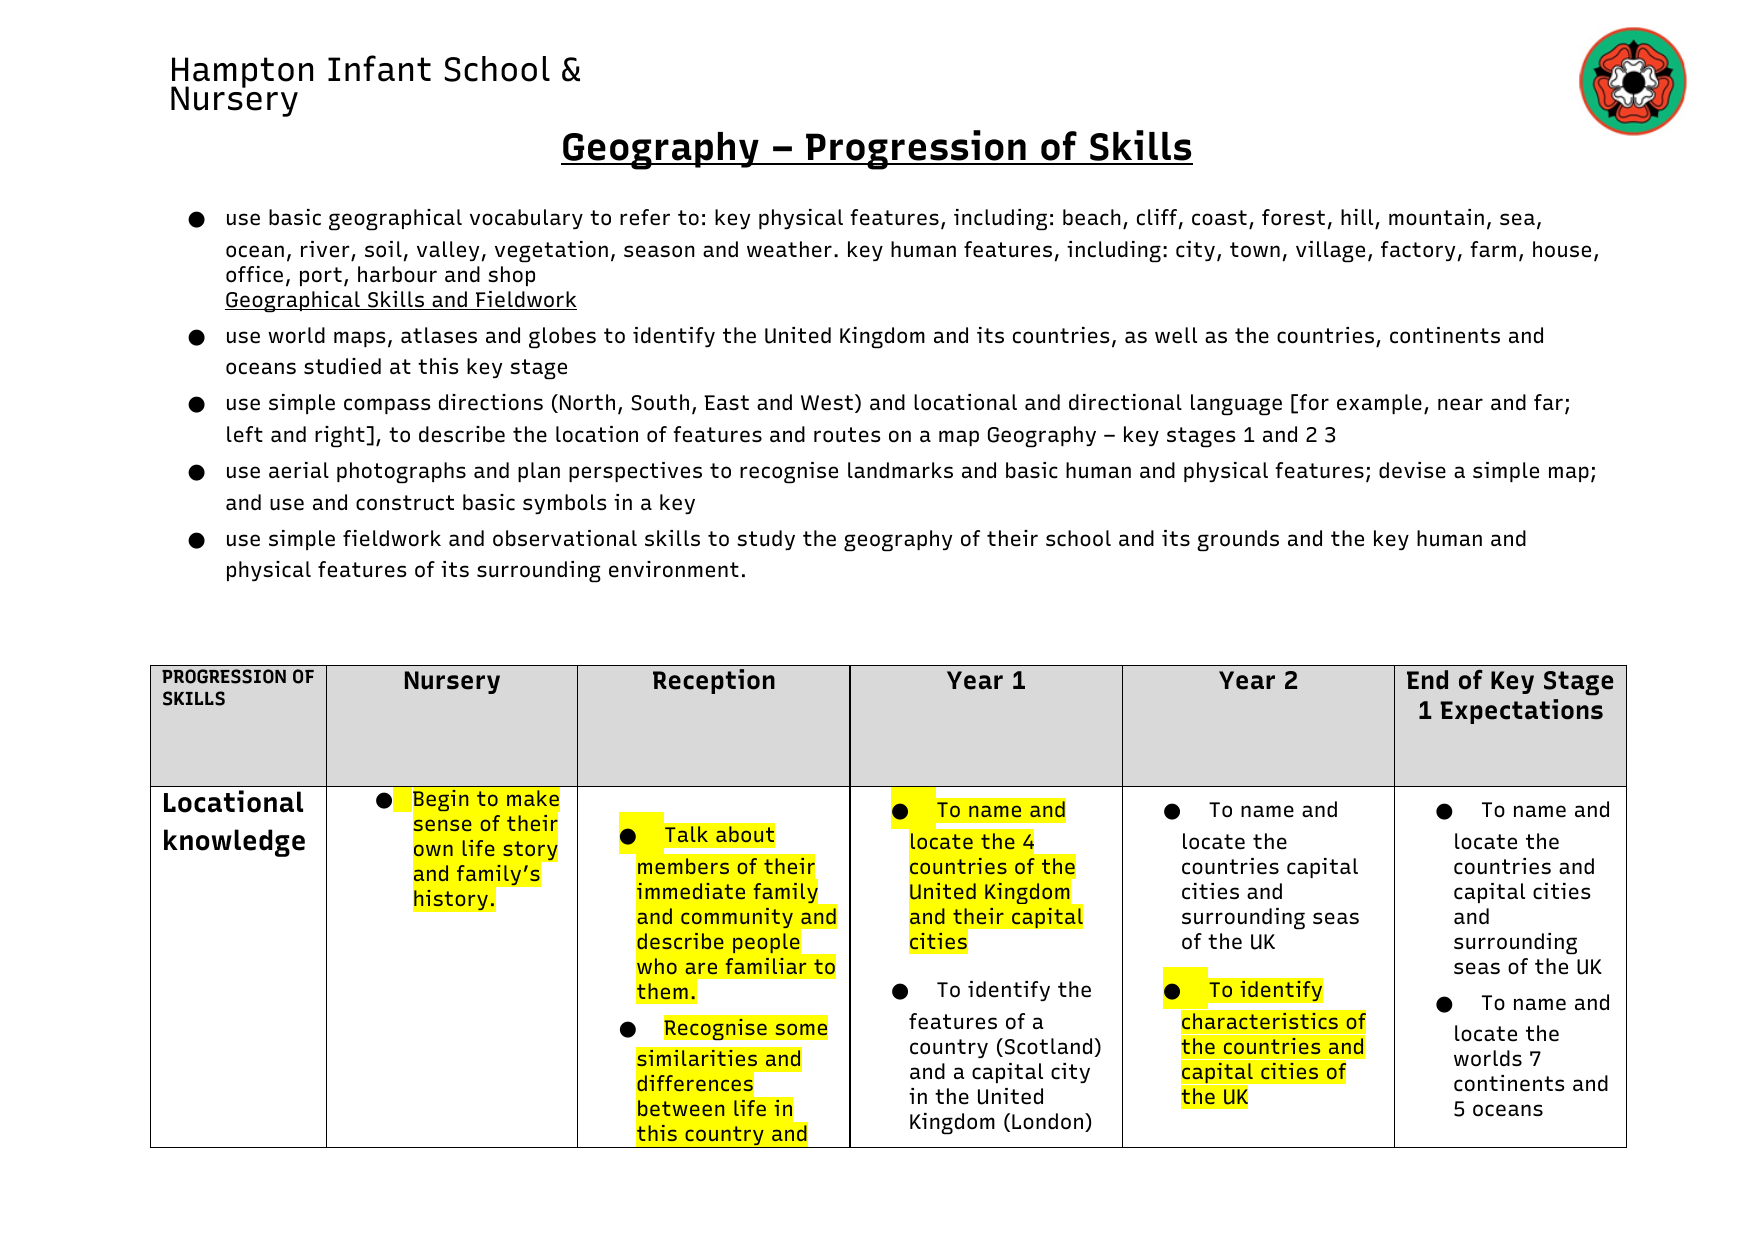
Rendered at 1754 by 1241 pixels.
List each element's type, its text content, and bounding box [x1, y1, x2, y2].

list use simple fieldwork and observational skills to study the geography of their school and its grounds and the key human and physical features of its surrounding environment. [187, 515, 1604, 583]
table_header Nursery [327, 666, 577, 786]
table_cell Begin to make sense of their own life story and family’s history. [327, 787, 577, 1147]
table_header Year 2 [1123, 666, 1394, 786]
table_header Year 1 [851, 666, 1122, 786]
text Geographical Skills and Fieldwork [225, 287, 1604, 312]
table_header End of Key Stage 1 Expectations [1395, 666, 1626, 786]
list use basic geographical vocabulary to refer to: key physical features, including: beach, cliff, coast, forest, hill, mountain, sea, ocean, river, soil, valley, vegetation, season and weather. key human features, including: city, town, village, factory, farm, house, office, port, harbour and shop [187, 194, 1604, 287]
table_cell Locational knowledge [151, 787, 326, 1147]
list use world maps, atlases and globes to identify the United Kingdom and its countries, as well as the countries, continents and oceans studied at this key stage [187, 312, 1604, 380]
list use aerial photographs and plan perspectives to recognise landmarks and basic human and physical features; devise a simple map; and use and construct basic symbols in a key [187, 448, 1604, 515]
table_header PROGRESSION OF SKILLS [151, 666, 326, 786]
table_cell To name and locate the countries and capital cities and surrounding seas of the UK To name and locate the worlds 7 continents and 5 oceans [1395, 787, 1626, 1147]
table_header Reception [578, 666, 849, 786]
picture [1578, 26, 1688, 137]
list use simple compass directions (North, South, East and West) and locational and directional language [for example, near and far; left and right], to describe the location of features and routes on a map Geography – key stages 1 and 2 3 [187, 380, 1604, 448]
